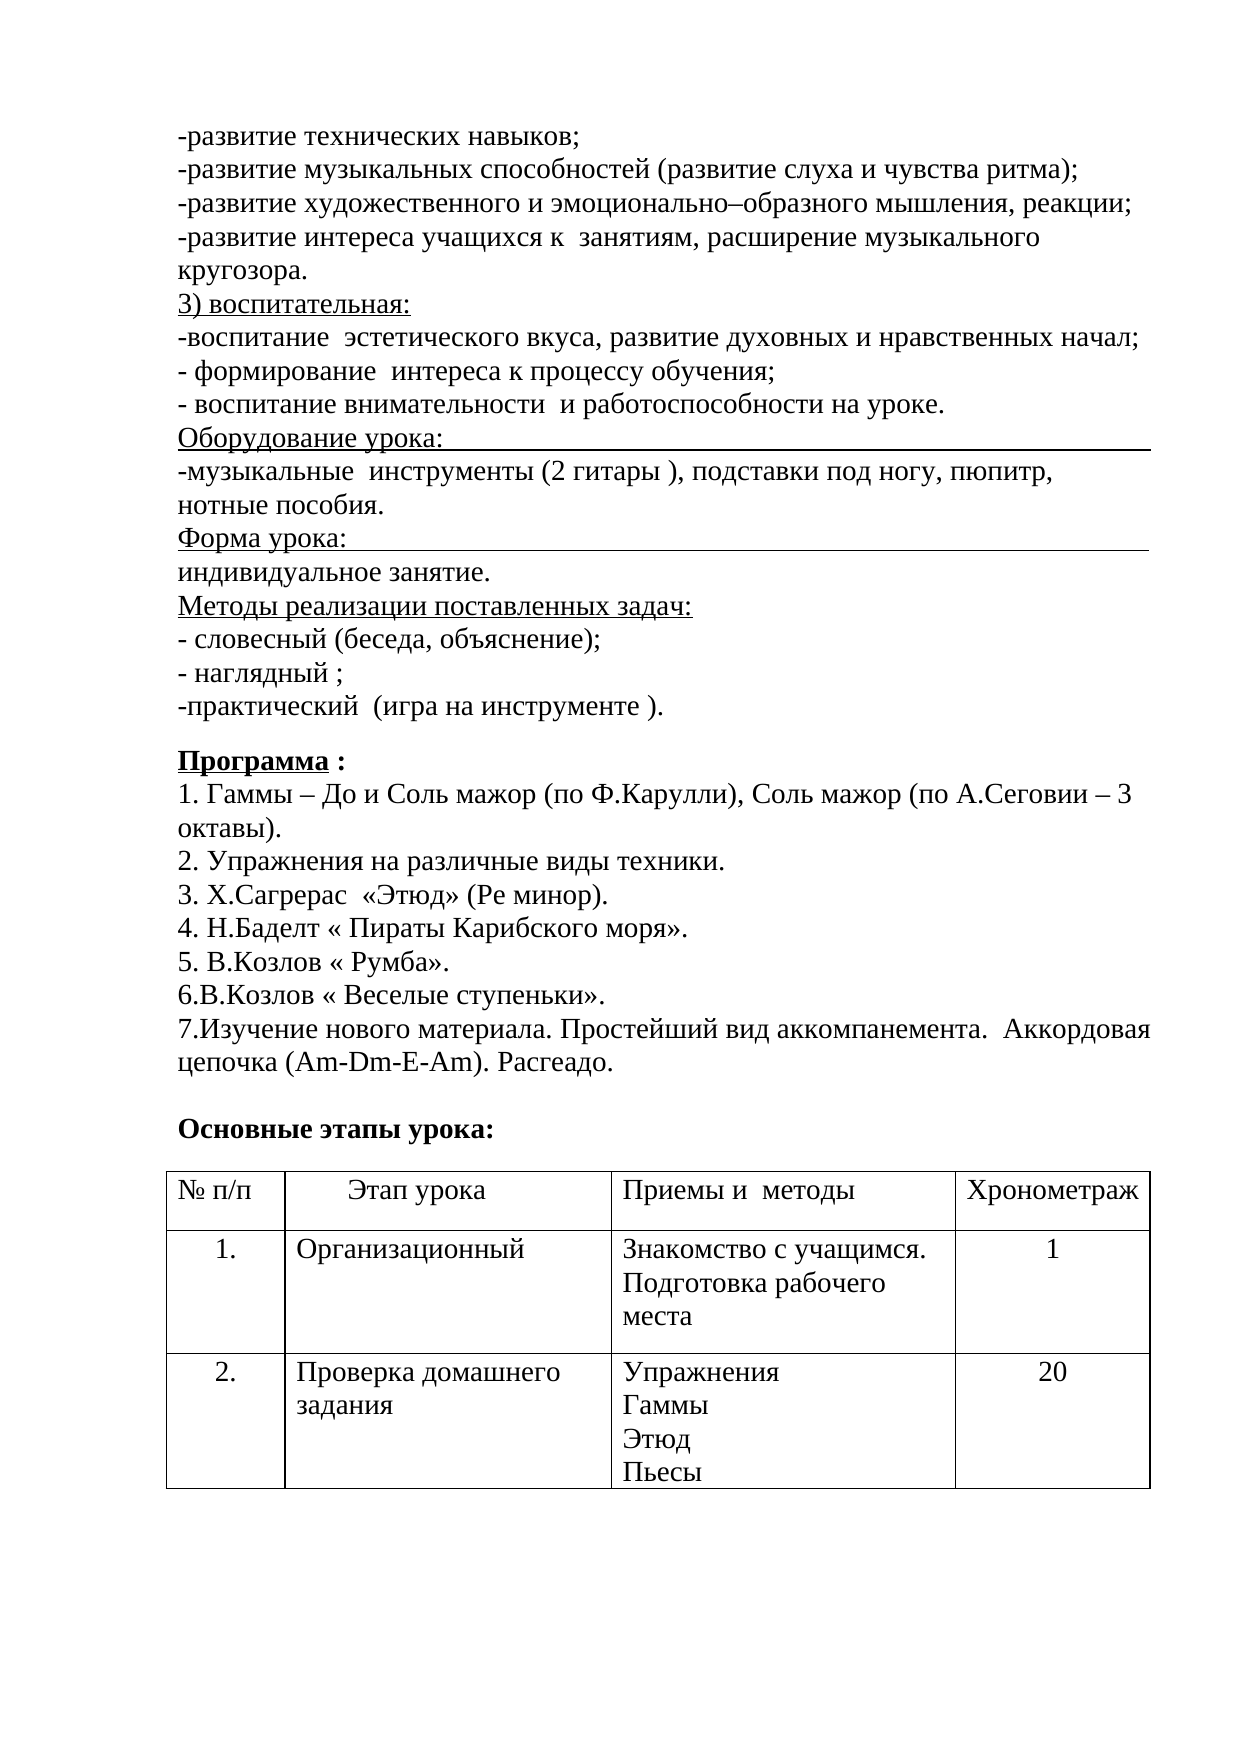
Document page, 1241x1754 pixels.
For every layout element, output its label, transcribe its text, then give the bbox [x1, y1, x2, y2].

text 6.В.Козлов « Веселые ступеньки». [177, 977, 1152, 1011]
text - воспитание внимательности и работоспособности на уроке. [177, 386, 1152, 420]
text 2. Упражнения на различные виды техники. [177, 843, 1152, 877]
text 5. В.Козлов « Румба». [177, 944, 1152, 977]
text -развитие интереса учащихся к занятиям, расширение музыкального кругозора. [177, 219, 1152, 286]
text -воспитание эстетического вкуса, развитие духовных и нравственных начал; - формирование интереса к процессу обучения; [177, 319, 1152, 386]
text 7.Изучение нового материала. Простейший вид аккомпанемента. Аккордовая цепочка (Am-Dm-E-Am). Расгеадо. [177, 1011, 1152, 1078]
table_cell Знакомство с учащимся. Подготовка рабочего места [612, 1231, 955, 1353]
text 3) воспитательная: [177, 286, 1152, 319]
table_header Этап урока [286, 1172, 611, 1230]
table_cell Упражнения Гаммы Этюд Пьесы [612, 1354, 955, 1488]
table_header Приемы и методы [612, 1172, 955, 1230]
text Оборудование урока: -музыкальные инструменты (2 гитары ), подставки под ногу, пюпитр, нотные пособия. Форма урока: индивидуальное занятие. Методы реализации поставленных задач: - словесный (беседа, объяснение); - наглядный ; -практический (игра на инструменте ). [177, 420, 1152, 722]
table_header Хронометраж [956, 1172, 1149, 1230]
table_cell Организационный [286, 1231, 611, 1353]
table_cell 20 [956, 1354, 1149, 1488]
table_cell 1. [167, 1231, 284, 1353]
text Основные этапы урока: [177, 1112, 1152, 1145]
text 4. Н.Баделт « Пираты Карибского моря». [177, 910, 1152, 944]
table_header № п/п [167, 1172, 284, 1230]
text -развитие технических навыков; -развитие музыкальных способностей (развитие слуха и чувства ритма); [177, 118, 1152, 185]
text -развитие художественного и эмоционально–образного мышления, реакции; [177, 185, 1152, 219]
table_cell 1 [956, 1231, 1149, 1353]
table_cell 2. [167, 1354, 284, 1488]
table_cell Проверка домашнего задания [286, 1354, 611, 1488]
text Программа : [177, 743, 1152, 776]
text 3. Х.Сагрерас «Этюд» (Ре минор). [177, 877, 1152, 910]
text 1. Гаммы – До и Соль мажор (по Ф.Карулли), Соль мажор (по А.Сеговии – 3 октавы). [177, 776, 1152, 843]
